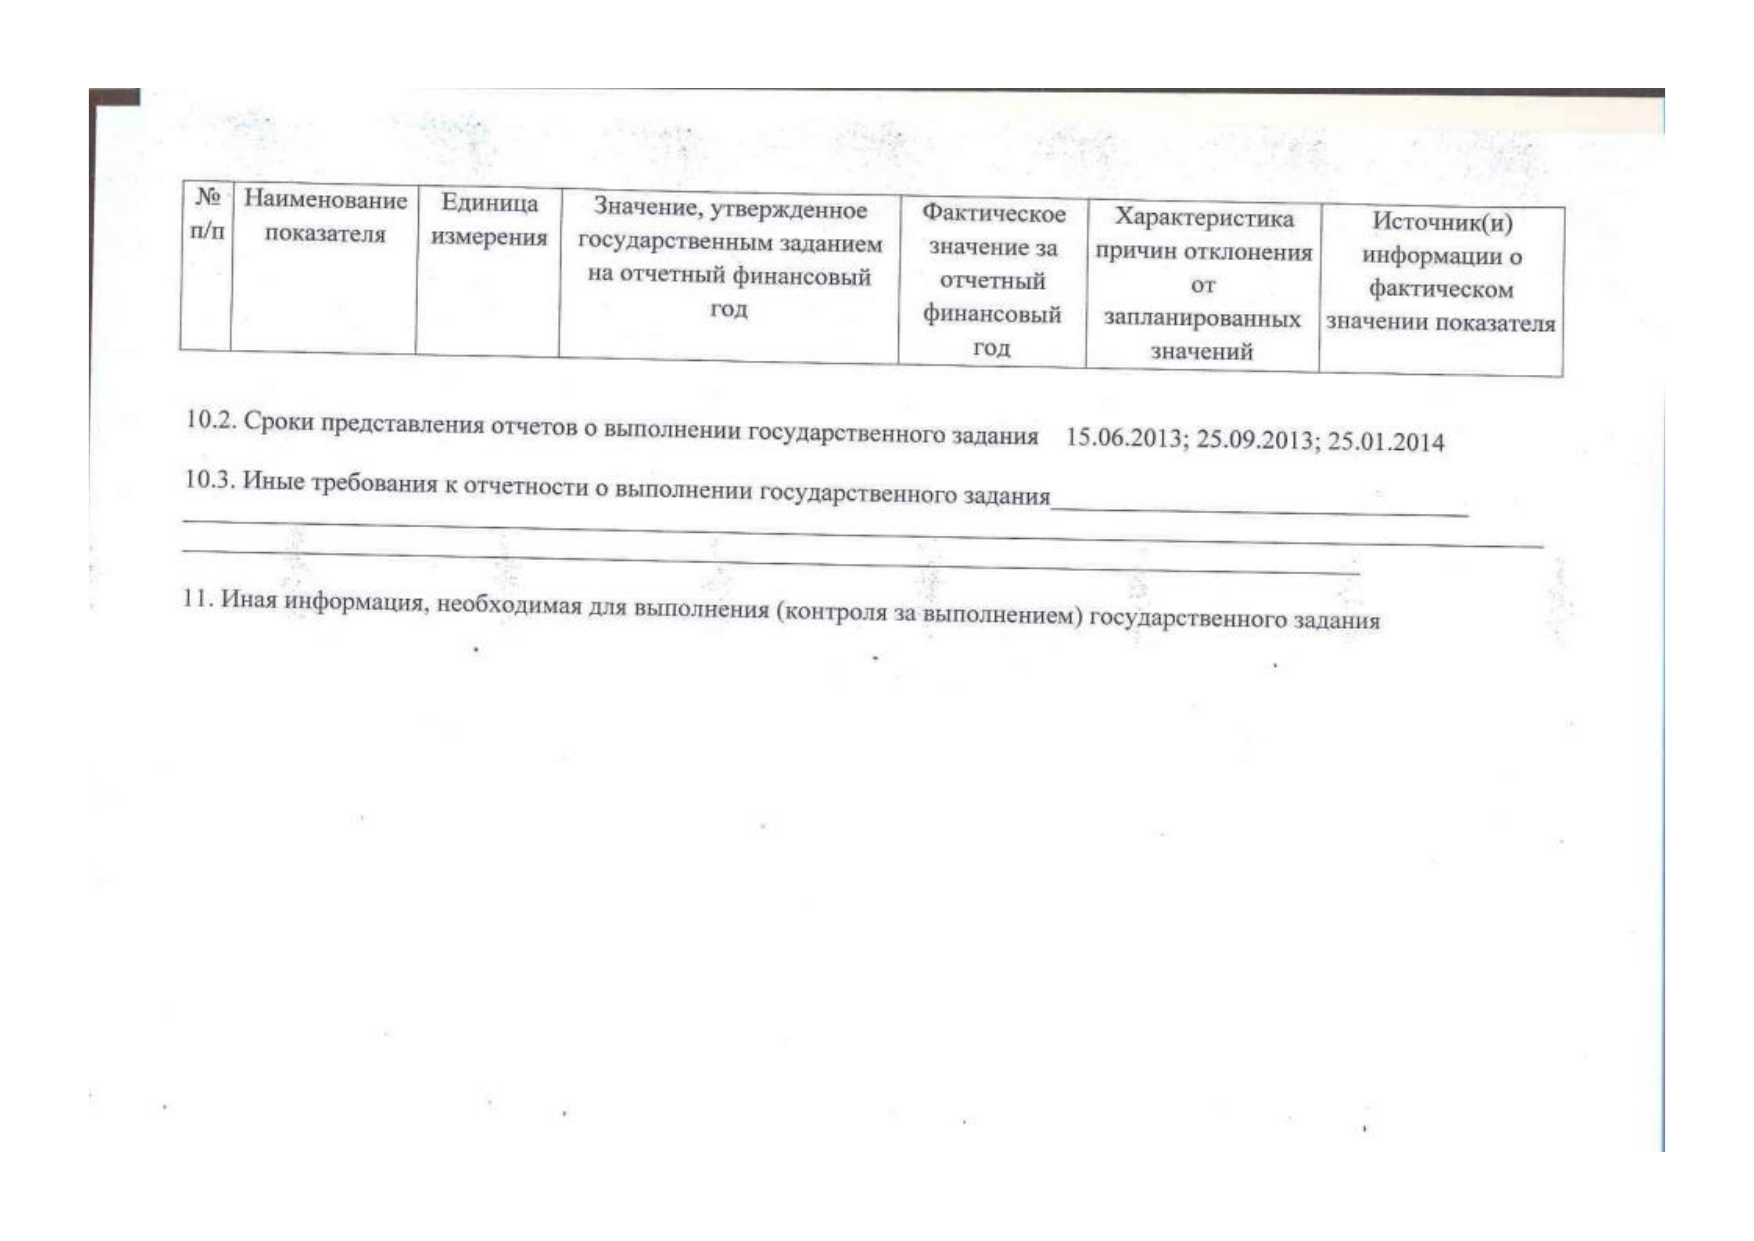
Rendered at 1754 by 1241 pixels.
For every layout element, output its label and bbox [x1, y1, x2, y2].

picture [88, 88, 1666, 1152]
